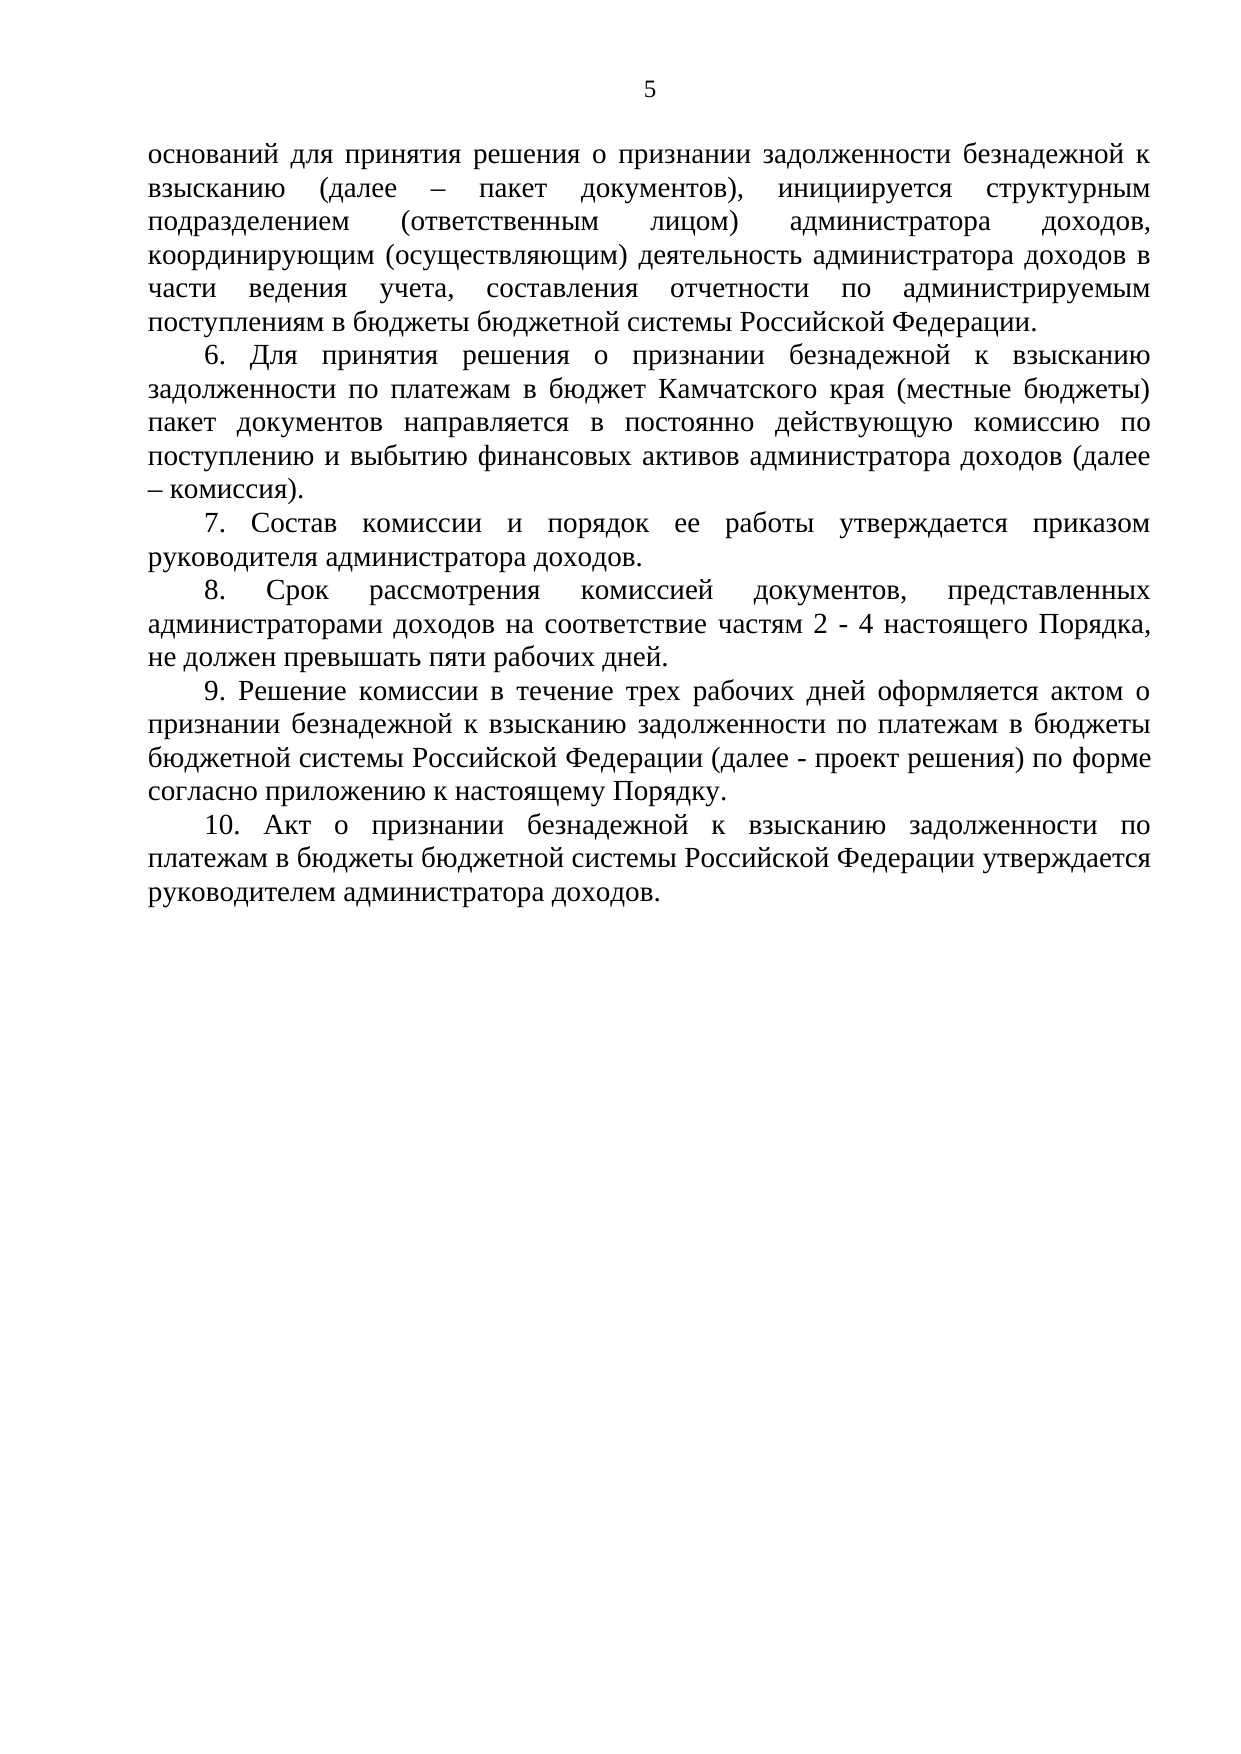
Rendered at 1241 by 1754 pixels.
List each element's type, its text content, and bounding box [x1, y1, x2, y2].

text 9. Решение комиссии в течение трех рабочих дней оформляется актом о признании безнадежной к взысканию задолженности по платежам в бюджеты бюджетной системы Российской Федерации (далее - проект решения) по форме согласно приложению к настоящему Порядку. [148, 673, 1152, 807]
text 7. Состав комиссии и порядок ее работы утверждается приказом руководителя администратора доходов. [148, 505, 1152, 572]
text 10. Акт о признании безнадежной к взысканию задолженности по платежам в бюджеты бюджетной системы Российской Федерации утверждается руководителем администратора доходов. [148, 807, 1152, 908]
text 6. Для принятия решения о признании безнадежной к взысканию задолженности по платежам в бюджет Камчатского края (местные бюджеты) пакет документов направляется в постоянно действующую комиссию по поступлению и выбытию финансовых активов администратора доходов (далее – комиссия). [148, 337, 1152, 505]
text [148, 136, 1152, 337]
text 8. Срок рассмотрения комиссией документов, представленных администраторами доходов на соответствие частям 2 - 4 настоящего Порядка, не должен превышать пяти рабочих дней. [148, 572, 1152, 673]
